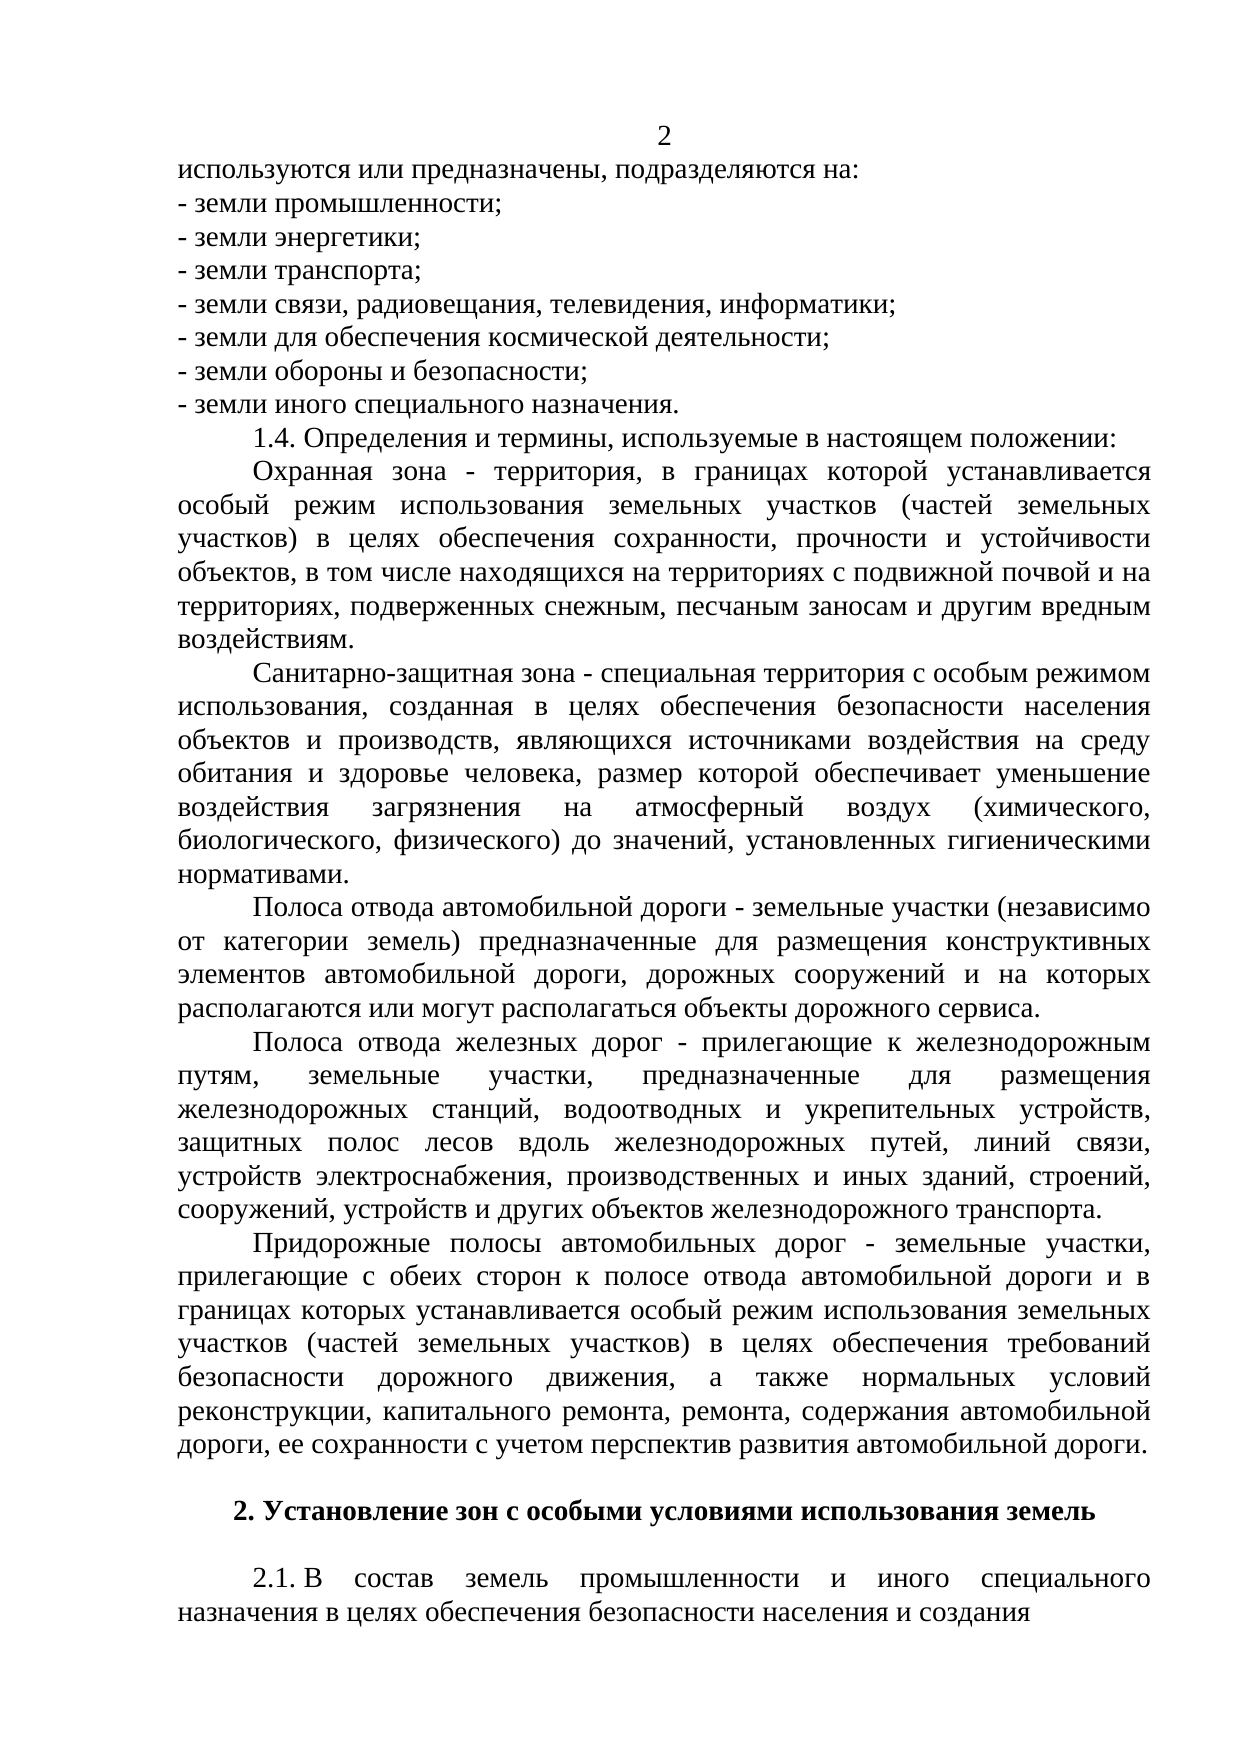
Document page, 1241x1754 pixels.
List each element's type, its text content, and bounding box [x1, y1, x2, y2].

text 2 [177, 118, 1152, 152]
text - земли промышленности; [177, 185, 1152, 219]
text - земли транспорта; [177, 252, 1152, 286]
text Полоса отвода автомобильной дороги - земельные участки (независимо от категории земель) предназначенные для размещения конструктивных элементов автомобильной дороги, дорожных сооружений и на которых располагаются или могут располагаться объекты дорожного сервиса. [177, 889, 1152, 1024]
text Охранная зона - территория, в границах которой устанавливается особый режим использования земельных участков (частей земельных участков) в целях обеспечения сохранности, прочности и устойчивости объектов, в том числе находящихся на территориях с подвижной почвой и на территориях, подверженных снежным, песчаным заносам и другим вредным воздействиям. [177, 453, 1152, 655]
text 2.1. В состав земель промышленности и иного специального назначения в целях обеспечения безопасности населения и создания [177, 1560, 1152, 1627]
text Санитарно-защитная зона - специальная территория с особым режимом использования, созданная в целях обеспечения безопасности населения объектов и производств, являющихся источниками воздействия на среду обитания и здоровье человека, размер которой обеспечивает уменьшение воздействия загрязнения на атмосферный воздух (химического, биологического, физического) до значений, установленных гигиеническими нормативами. [177, 655, 1152, 889]
text 2. Установление зон с особыми условиями использования земель [177, 1493, 1152, 1527]
text Полоса отвода железных дорог - прилегающие к железнодорожным путям, земельные участки, предназначенные для размещения железнодорожных станций, водоотводных и укрепительных устройств, защитных полос лесов вдоль железнодорожных путей, линий связи, устройств электроснабжения, производственных и иных зданий, строений, сооружений, устройств и других объектов железнодорожного транспорта. [177, 1024, 1152, 1225]
text - земли для обеспечения космической деятельности; [177, 319, 1152, 353]
text - земли обороны и безопасности; [177, 353, 1152, 386]
text - земли связи, радиовещания, телевидения, информатики; [177, 286, 1152, 319]
text - земли энергетики; [177, 219, 1152, 252]
text используются или предназначены, подразделяются на: [177, 152, 1152, 185]
text - земли иного специального назначения. [177, 386, 1152, 420]
text 1.4. Определения и термины, используемые в настоящем положении: [177, 420, 1152, 453]
text Придорожные полосы автомобильных дорог - земельные участки, прилегающие с обеих сторон к полосе отвода автомобильной дороги и в границах которых устанавливается особый режим использования земельных участков (частей земельных участков) в целях обеспечения требований безопасности дорожного движения, а также нормальных условий реконструкции, капитального ремонта, ремонта, содержания автомобильной дороги, ее сохранности с учетом перспектив развития автомобильной дороги. [177, 1225, 1152, 1460]
